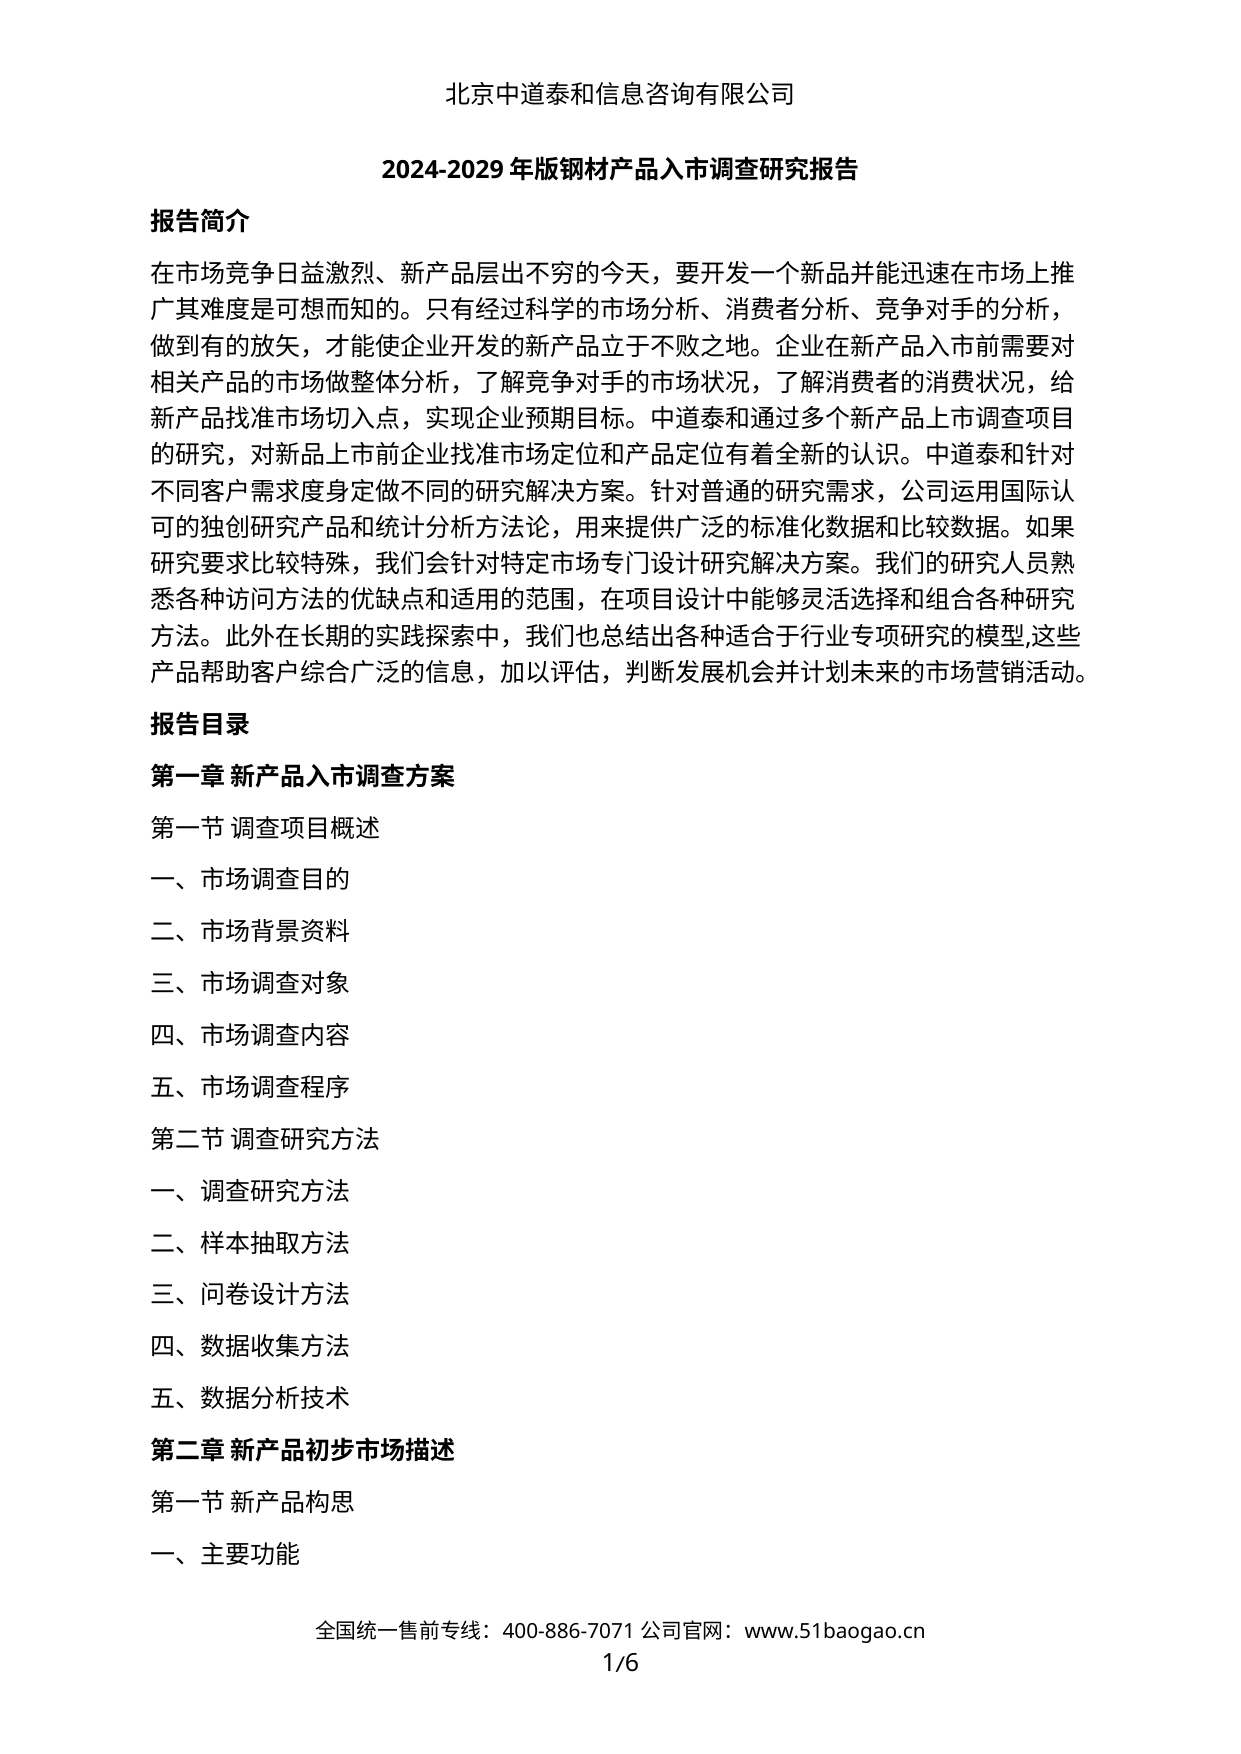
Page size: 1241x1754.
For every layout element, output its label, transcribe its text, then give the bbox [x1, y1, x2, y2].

text 第一节 调查项目概述 [150, 808, 1090, 844]
text 报告简介 [150, 202, 1090, 238]
text 三、市场调查对象 [150, 964, 1090, 1000]
text 四、市场调查内容 [150, 1016, 1090, 1052]
text 四、数据收集方法 [150, 1327, 1090, 1363]
text 五、数据分析技术 [150, 1379, 1090, 1415]
text 三、问卷设计方法 [150, 1275, 1090, 1311]
text 第一节 新产品构思 [150, 1482, 1090, 1519]
text 一、调查研究方法 [150, 1171, 1090, 1207]
text 一、主要功能 [150, 1534, 1090, 1571]
text 第二章 新产品初步市场描述 [150, 1431, 1090, 1467]
text 在市场竞争日益激烈、新产品层出不穷的今天，要开发一个新品并能迅速在市场上推广其难度是可想而知的。只有经过科学的市场分析、消费者分析、竞争对手的分析，做到有的放矢，才能使企业开发的新产品立于不败之地。企业在新产品入市前需要对相关产品的市场做整体分析，了解竞争对手的市场状况，了解消费者的消费状况，给新产品找准市场切入点，实现企业预期目标。中道泰和通过多个新产品上市调查项目的研究，对新品上市前企业找准市场定位和产品定位有着全新的认识。中道泰和针对不同客户需求度身定做不同的研究解决方案。针对普通的研究需求，公司运用国际认可的独创研究产品和统计分析方法论，用来提供广泛的标准化数据和比较数据。如果研究要求比较特殊，我们会针对特定市场专门设计研究解决方案。我们的研究人员熟悉各种访问方法的优缺点和适用的范围，在项目设计中能够灵活选择和组合各种研究方法。此外在长期的实践探索中，我们也总结出各种适合于行业专项研究的模型,这些产品帮助客户综合广泛的信息，加以评估，判断发展机会并计划未来的市场营销活动。 [150, 254, 1090, 689]
text 第一章 新产品入市调查方案 [150, 756, 1090, 792]
text 二、市场背景资料 [150, 912, 1090, 948]
text 二、样本抽取方法 [150, 1223, 1090, 1259]
text 2024-2029年版钢材产品入市调查研究报告 [150, 150, 1090, 186]
text 五、市场调查程序 [150, 1067, 1090, 1104]
text 一、市场调查目的 [150, 860, 1090, 896]
text 报告目录 [150, 704, 1090, 741]
text 第二节 调查研究方法 [150, 1119, 1090, 1156]
